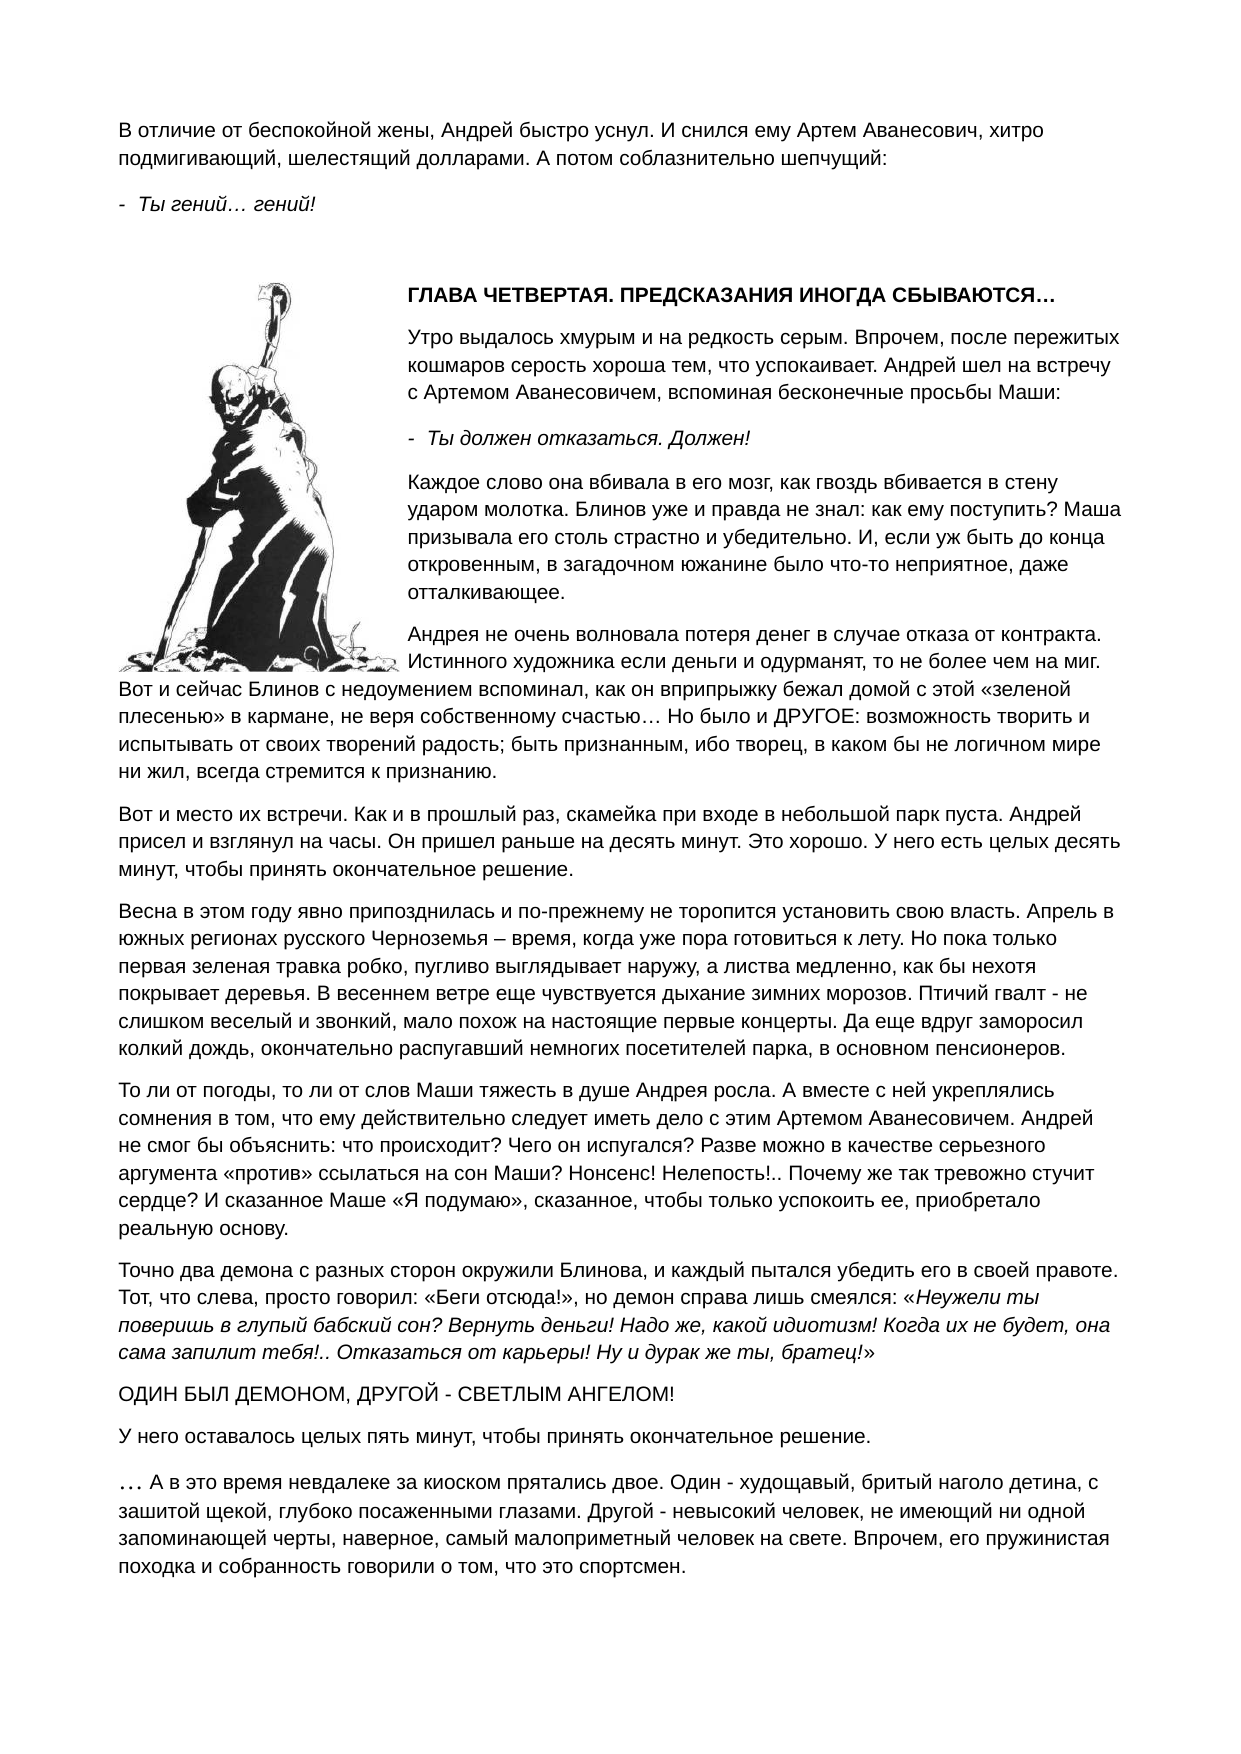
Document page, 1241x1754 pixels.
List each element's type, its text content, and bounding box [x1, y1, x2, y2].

text - Ты должен отказаться. Должен! [400, 422, 1122, 451]
text … А в это время невдалеке за киоском прятались двое. Один - худощавый, бритый наголо детина, с зашитой щекой, глубоко посаженными глазами. Другой - невысокий человек, не имеющий ни одной запоминающей черты, наверное, самый малоприметный человек на свете. Впрочем, его пружинистая походка и собранность говорили о том, что это спортсмен. [118, 1466, 1122, 1578]
picture [118, 282, 400, 672]
text Андрея не очень волновала потеря денег в случае отказа от контракта. Истинного художника если деньги и одурманят, то не более чем на миг. Вот и сейчас Блинов с недоумением вспоминал, как он вприпрыжку бежал домой с этой «зеленой плесенью» в кармане, не веря собственному счастью… Но было и ДРУГОЕ: возможность творить и испытывать от своих творений радость; быть признанным, ибо творец, в каком бы не логичном мире ни жил, всегда стремится к признанию. [118, 622, 1122, 783]
text Утро выдалось хмурым и на редкость серым. Впрочем, после пережитых кошмаров серость хороша тем, что успокаивает. Андрей шел на встречу с Артемом Аванесовичем, вспоминая бесконечные просьбы Маши: [400, 325, 1122, 404]
text Вот и место их встречи. Как и в прошлый раз, скамейка при входе в небольшой парк пуста. Андрей присел и взглянул на часы. Он пришел раньше на десять минут. Это хорошо. У него есть целых десять минут, чтобы принять окончательное решение. [118, 801, 1122, 880]
text У него оставалось целых пять минут, чтобы принять окончательное решение. [118, 1424, 1122, 1448]
text ОДИН БЫЛ ДЕМОНОМ, ДРУГОЙ - СВЕТЛЫМ АНГЕЛОМ! [118, 1382, 1122, 1406]
text Каждое слово она вбивала в его мозг, как гвоздь вбивается в стену ударом молотка. Блинов уже и правда не знал: как ему поступить? Маша призывала его столь страстно и убедительно. И, если уж быть до конца откровенным, в загадочном южанине было что-то неприятное, даже отталкивающее. [400, 470, 1122, 604]
text - Ты гений… гений! [118, 188, 1122, 216]
text В отличие от беспокойной жены, Андрей быстро уснул. И снился ему Артем Аванесович, хитро подмигивающий, шелестящий долларами. А потом соблазнительно шепчущий: [118, 118, 1122, 169]
text Весна в этом году явно припозднилась и по-прежнему не торопится установить свою власть. Апрель в южных регионах русского Черноземья – время, когда уже пора готовиться к лету. Но пока только первая зеленая травка робко, пугливо выглядывает наружу, а листва медленно, как бы нехотя покрывает деревья. В весеннем ветре еще чувствуется дыхание зимних морозов. Птичий гвалт - не слишком веселый и звонкий, мало похож на настоящие первые концерты. Да еще вдруг заморосил колкий дождь, окончательно распугавший немногих посетителей парка, в основном пенсионеров. [118, 898, 1122, 1060]
text Точно два демона с разных сторон окружили Блинова, и каждый пытался убедить его в своей правоте. Тот, что слева, просто говорил: «Беги отсюда!», но демон справа лишь смеялся: «Неужели ты поверишь в глупый бабский сон? Вернуть деньги! Надо же, какой идиотизм! Когда их не будет, она сама запилит тебя!.. Отказаться от карьеры! Ну и дурак же ты, братец!» [118, 1258, 1122, 1364]
text ГЛАВА ЧЕТВЕРТАЯ. ПРЕДСКАЗАНИЯ ИНОГДА СБЫВАЮТСЯ… [400, 283, 1122, 307]
text То ли от погоды, то ли от слов Маши тяжесть в душе Андрея росла. А вместе с ней укреплялись сомнения в том, что ему действительно следует иметь дело с этим Артемом Аванесовичем. Андрей не смог бы объяснить: что происходит? Чего он испугался? Разве можно в качестве серьезного аргумента «против» ссылаться на сон Маши? Нонсенс! Нелепость!.. Почему же так тревожно стучит сердце? И сказанное Маше «Я подумаю», сказанное, чтобы только успокоить ее, приобретало реальную основу. [118, 1078, 1122, 1239]
